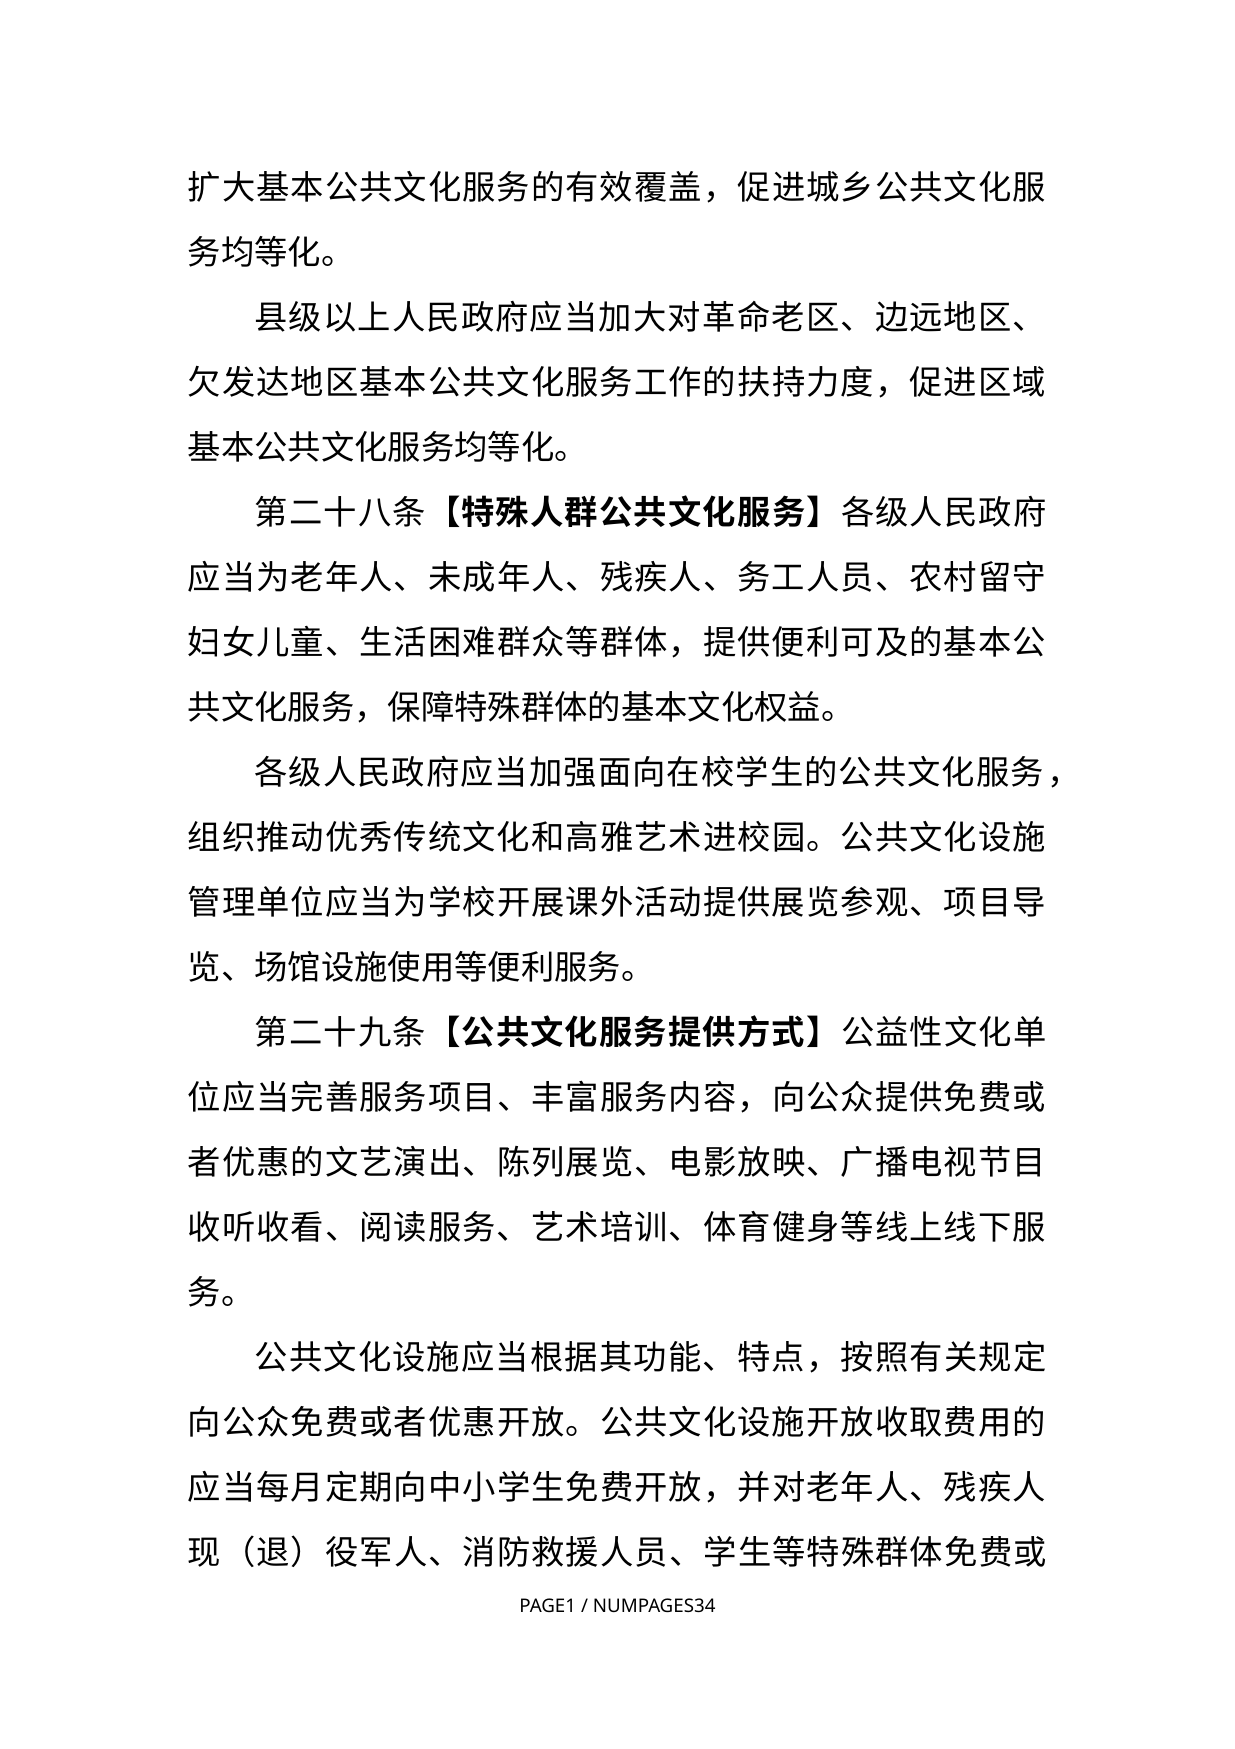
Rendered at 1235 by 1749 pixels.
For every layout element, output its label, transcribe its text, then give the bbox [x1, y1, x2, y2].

text 第二十九条【公共文化服务提供方式】公益性文化单位应当完善服务项目、丰富服务内容，向公众提供免费或者优惠的文艺演出、陈列展览、电影放映、广播电视节目收听收看、阅读服务、艺术培训、体育健身等线上线下服务。 [187, 998, 1047, 1323]
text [187, 1323, 1047, 1583]
text 各级人民政府应当加强面向在校学生的公共文化服务，组织推动优秀传统文化和高雅艺术进校园。公共文化设施管理单位应当为学校开展课外活动提供展览参观、项目导览、场馆设施使用等便利服务。 [187, 738, 1047, 998]
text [187, 153, 1047, 283]
text 第二十八条【特殊人群公共文化服务】各级人民政府应当为老年人、未成年人、残疾人、务工人员、农村留守妇女儿童、生活困难群众等群体，提供便利可及的基本公共文化服务，保障特殊群体的基本文化权益。 [187, 478, 1047, 738]
text 县级以上人民政府应当加大对革命老区、边远地区、欠发达地区基本公共文化服务工作的扶持力度，促进区域基本公共文化服务均等化。 [187, 283, 1047, 478]
